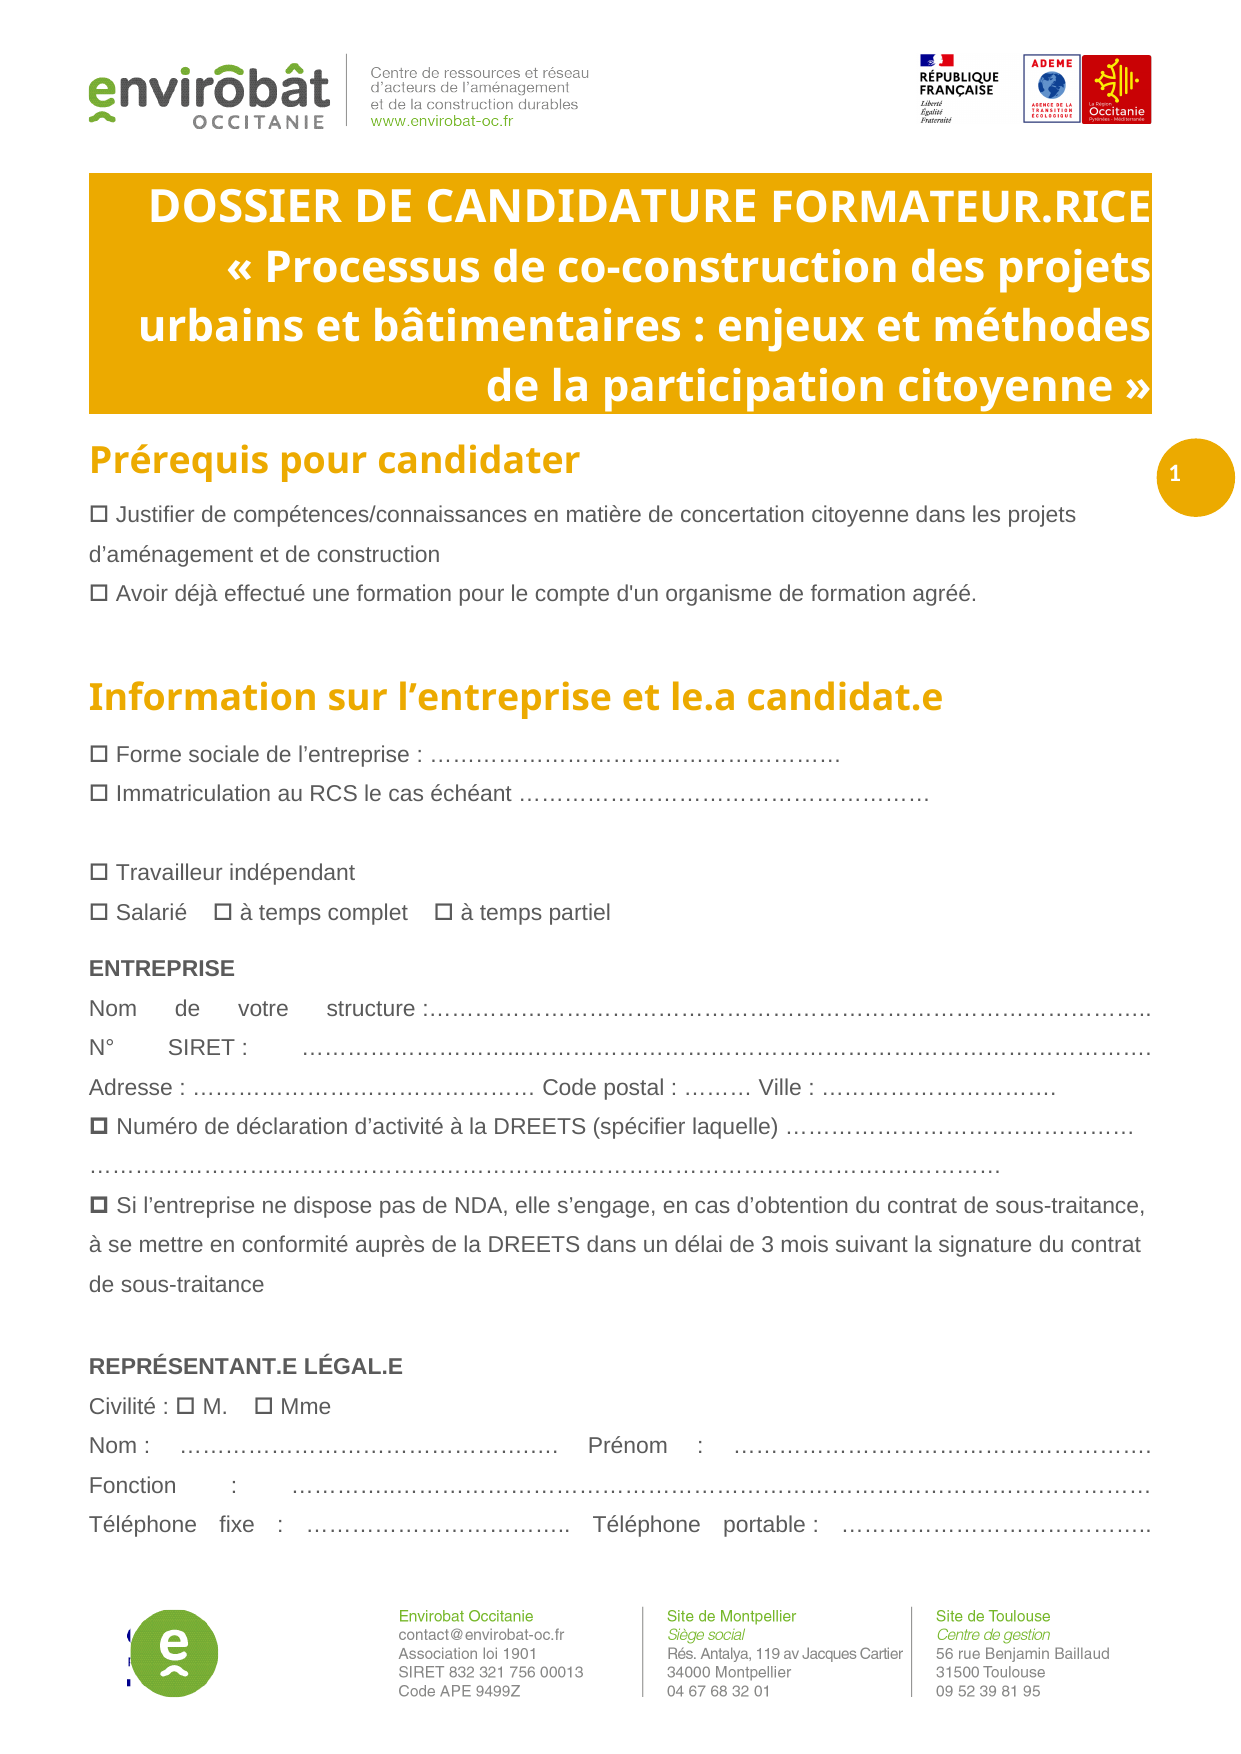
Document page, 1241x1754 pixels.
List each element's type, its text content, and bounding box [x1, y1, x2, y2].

text Si l’entreprise ne dispose pas de NDA, elle s’engage, en cas d’obtention du contrat de sous-traitance, à se mettre en conformité auprès de la DREETS dans un délai de 3 mois suivant la signature du contrat de sous-traitance [89, 1192, 1152, 1339]
text REPRÉSENTANT.E LÉGAL.E [89, 1353, 1152, 1379]
text DOSSIER DE CANDIDATURE FORMATEUR.RICE [89, 173, 1152, 235]
text Prérequis pour candidater [89, 433, 1152, 484]
text Avoir déjà effectué une formation pour le compte d'un organisme de formation agréé. [89, 580, 1152, 606]
text « Processus de co-construction des projets urbains et bâtimentaires : enjeux et méthodes de la participation citoyenne » [89, 235, 1152, 414]
text Justifier de compétences/connaissances en matière de concertation citoyenne dans les projets d’aménagement et de construction [89, 501, 1152, 567]
picture [88, 53, 616, 131]
picture [915, 53, 1152, 124]
text Nom de votre structure :………………………………………………………………………………….. N° SIRET : ………………………...………………………………………………………………………. Adresse : ……………………………………… Code postal : ……… Ville : …………………………. [89, 994, 1152, 1100]
text Travailleur indépendant [89, 859, 1152, 886]
text Salarié à temps complet à temps partiel [89, 899, 1152, 925]
text Civilité : M. Mme [89, 1393, 1152, 1419]
text …………………….………………………………….………………………………….…………… [89, 1152, 1152, 1179]
text Forme sociale de l’entreprise : ……………………………………………… [89, 741, 1152, 767]
text Numéro de déclaration d’activité à la DREETS (spécifier laquelle) ………………………….…………… [89, 1113, 1152, 1139]
text ENTREPRISE [89, 955, 1152, 981]
picture [107, 1606, 1110, 1706]
text Information sur l’entreprise et le.a candidat.e [89, 671, 1152, 722]
text Immatriculation au RCS le cas échéant ……………………………………………… [89, 780, 1152, 807]
